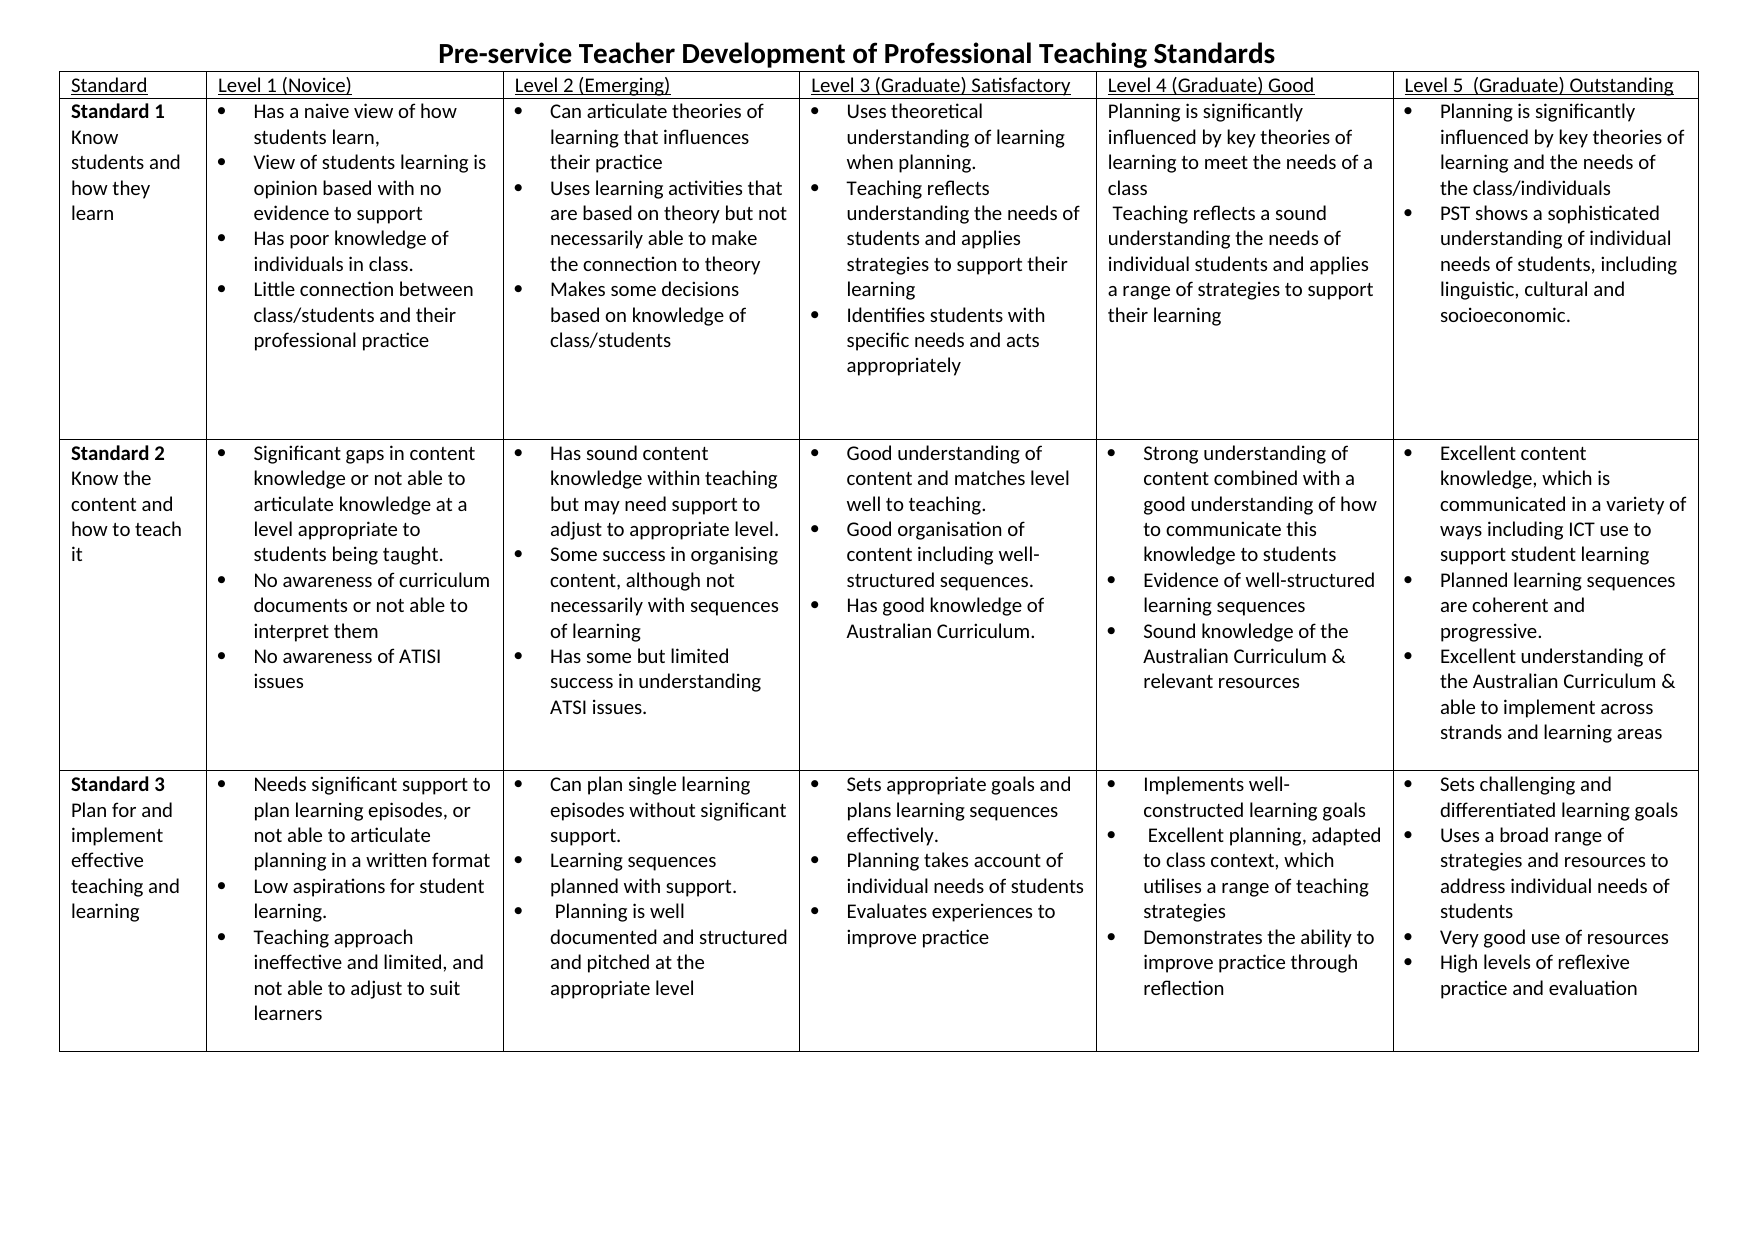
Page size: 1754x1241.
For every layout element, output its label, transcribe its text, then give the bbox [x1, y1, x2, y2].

table_header Level 1 (Novice) [207, 72, 503, 97]
table_cell Standard 2 Know the content and how to teach it [60, 440, 206, 770]
table_cell Needs significant support to plan learning episodes, or not able to articulate planning in a written format Low aspirations for student learning. Teaching approach ineffective and limited, and not able to adjust to suit learners [207, 771, 503, 1051]
table_header Level 4 (Graduate) Good [1097, 72, 1393, 97]
table_header Level 5 (Graduate) Outstanding [1394, 72, 1698, 97]
table_cell Implements well-constructed learning goals Excellent planning, adapted to class context, which utilises a range of teaching strategies Demonstrates the ability to improve practice through reflection [1097, 771, 1393, 1051]
table_cell Good understanding of content and matches level well to teaching. Good organisation of content including well-structured sequences. Has good knowledge of Australian Curriculum. [800, 440, 1096, 770]
table_cell Planning is significantly influenced by key theories of learning to meet the needs of a class Teaching reflects a sound understanding the needs of individual students and applies a range of strategies to support their learning [1097, 99, 1393, 439]
table_cell Significant gaps in content knowledge or not able to articulate knowledge at a level appropriate to students being taught. No awareness of curriculum documents or not able to interpret them No awareness of ATISI issues [207, 440, 503, 770]
text Pre-service Teacher Development of Professional Teaching Standards [59, 35, 1655, 71]
table_cell Strong understanding of content combined with a good understanding of how to communicate this knowledge to students Evidence of well-structured learning sequences Sound knowledge of the Australian Curriculum & relevant resources [1097, 440, 1393, 770]
table_cell Planning is significantly influenced by key theories of learning and the needs of the class/individuals PST shows a sophisticated understanding of individual needs of students, including linguistic, cultural and socioeconomic. [1394, 99, 1698, 439]
table_cell Standard 3 Plan for and implement effective teaching and learning [60, 771, 206, 1051]
table_cell Sets challenging and differentiated learning goals Uses a broad range of strategies and resources to address individual needs of students Very good use of resources High levels of reflexive practice and evaluation [1394, 771, 1698, 1051]
table_cell Sets appropriate goals and plans learning sequences effectively. Planning takes account of individual needs of students Evaluates experiences to improve practice [800, 771, 1096, 1051]
table_cell Can plan single learning episodes without significant support. Learning sequences planned with support. Planning is well documented and structured and pitched at the appropriate level [504, 771, 799, 1051]
table_cell Excellent content knowledge, which is communicated in a variety of ways including ICT use to support student learning Planned learning sequences are coherent and progressive. Excellent understanding of the Australian Curriculum & able to implement across strands and learning areas [1394, 440, 1698, 770]
table_header Level 2 (Emerging) [504, 72, 799, 97]
table_cell Can articulate theories of learning that influences their practice Uses learning activities that are based on theory but not necessarily able to make the connection to theory Makes some decisions based on knowledge of class/students [504, 99, 799, 439]
table_cell Uses theoretical understanding of learning when planning. Teaching reflects understanding the needs of students and applies strategies to support their learning Identifies students with specific needs and acts appropriately [800, 99, 1096, 439]
table_cell Has sound content knowledge within teaching but may need support to adjust to appropriate level. Some success in organising content, although not necessarily with sequences of learning Has some but limited success in understanding ATSI issues. [504, 440, 799, 770]
table_header Level 3 (Graduate) Satisfactory [800, 72, 1096, 97]
table_cell Standard 1 Know students and how they learn [60, 99, 206, 439]
table_cell Has a naive view of how students learn, View of students learning is opinion based with no evidence to support Has poor knowledge of individuals in class. Little connection between class/students and their professional practice [207, 99, 503, 439]
table_header Standard [60, 72, 206, 97]
